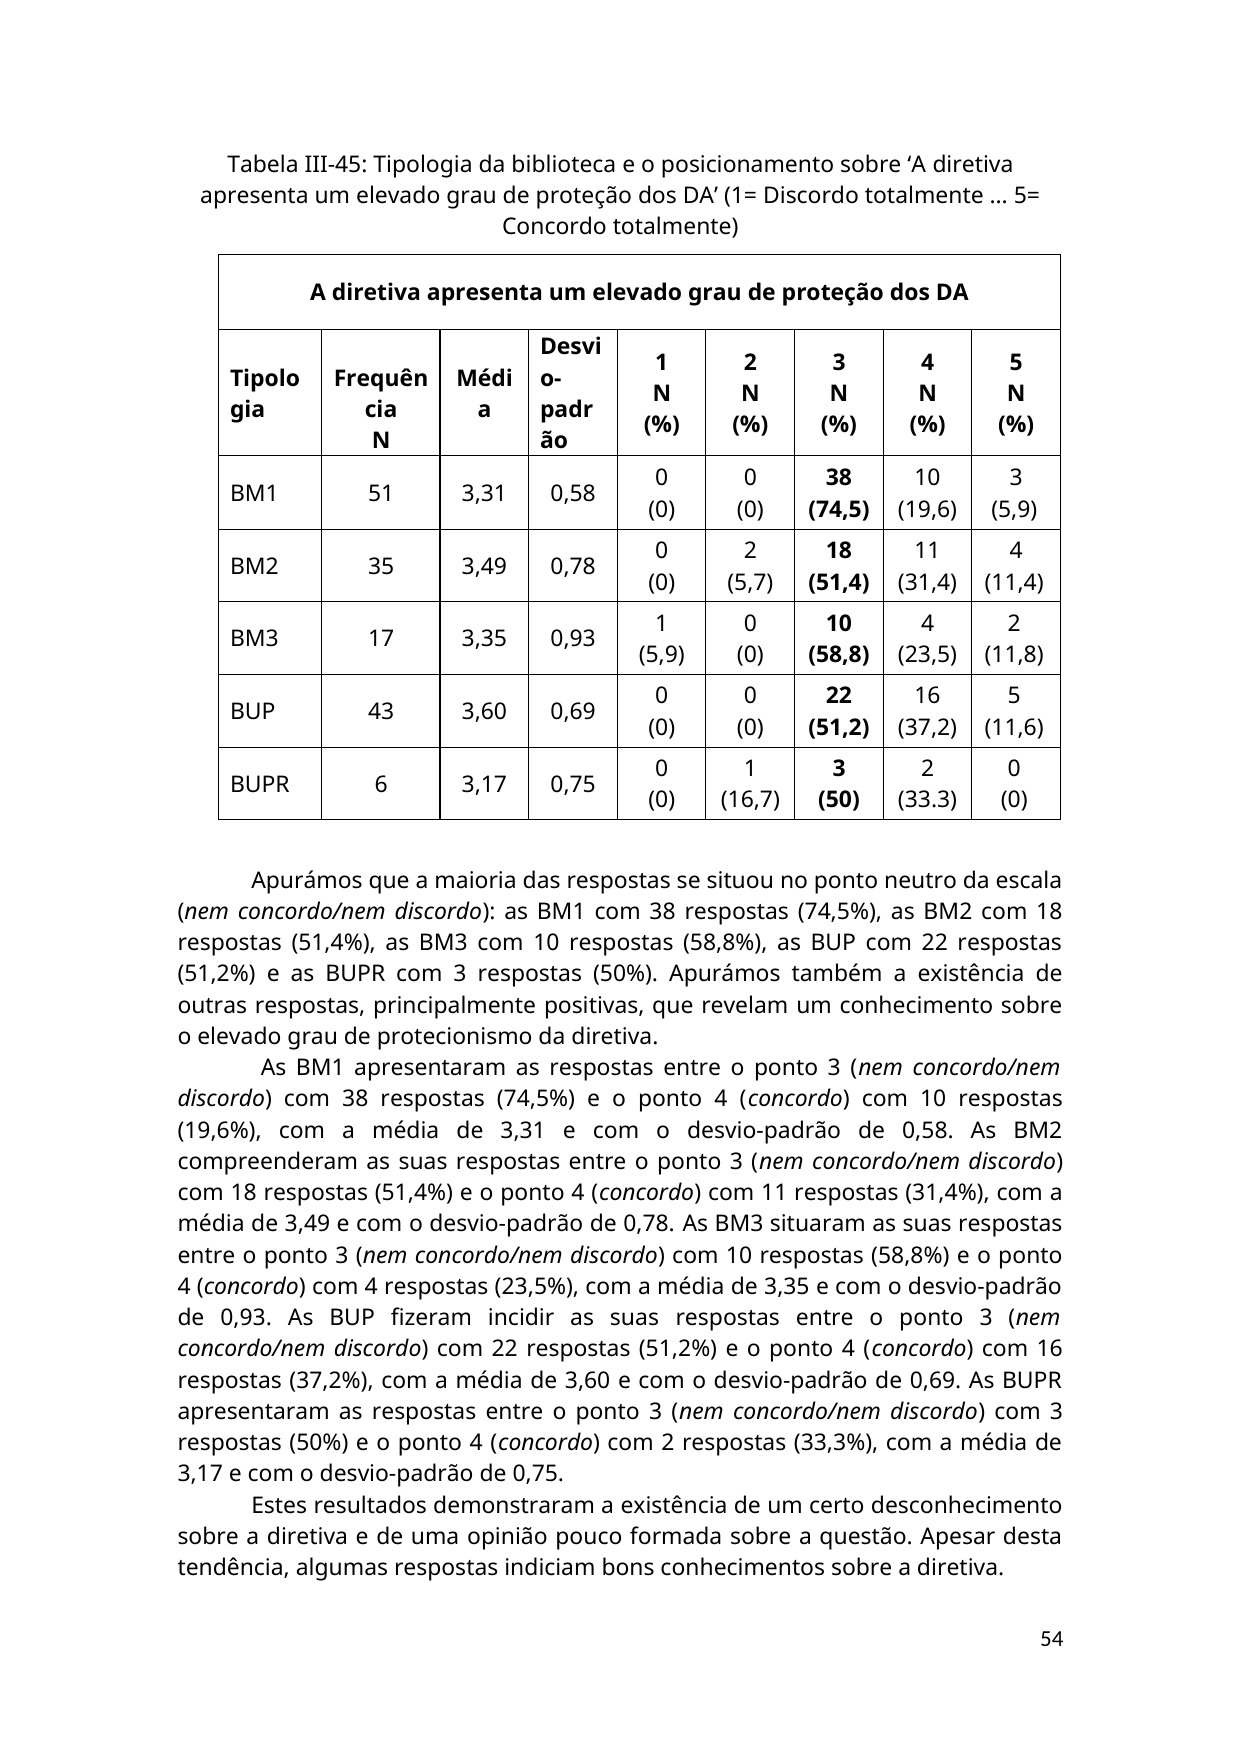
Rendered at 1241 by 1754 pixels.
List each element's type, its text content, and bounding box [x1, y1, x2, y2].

table_cell 0 (0) [706, 456, 794, 529]
table_cell 2 (11,8) [972, 602, 1060, 674]
table_cell 10 (19,6) [884, 456, 971, 529]
table_cell 10 (58,8) [795, 602, 883, 674]
table_cell 3 (5,9) [972, 456, 1060, 529]
table_cell 3 N (%) [795, 330, 883, 455]
table_cell 3,49 [441, 530, 528, 601]
table_cell 0 (0) [618, 456, 705, 529]
table_cell BM2 [219, 530, 321, 601]
table_cell 2 (33.3) [884, 748, 971, 819]
table_cell 11 (31,4) [884, 530, 971, 601]
table_cell BM1 [219, 456, 321, 529]
table_cell Média [441, 330, 528, 455]
table_cell 0 (0) [972, 748, 1060, 819]
table_cell 6 [322, 748, 439, 819]
table_cell 3,35 [441, 602, 528, 674]
table_header A diretiva apresenta um elevado grau de proteção dos DA [219, 255, 1060, 329]
table_cell Desvio-padrão [529, 330, 617, 455]
table_cell 0 (0) [618, 748, 705, 819]
table_cell 43 [322, 675, 439, 747]
table_cell BM3 [219, 602, 321, 674]
table_cell 3 (50) [795, 748, 883, 819]
table_cell 0,69 [529, 675, 617, 747]
table_cell 1 (16,7) [706, 748, 794, 819]
table_cell 4 N (%) [884, 330, 971, 455]
table_cell 0,93 [529, 602, 617, 674]
table_cell 0,58 [529, 456, 617, 529]
table_cell 5 (11,6) [972, 675, 1060, 747]
table_cell 38 (74,5) [795, 456, 883, 529]
table_cell Frequência N [322, 330, 439, 455]
table_cell BUPR [219, 748, 321, 819]
table_cell 5 N (%) [972, 330, 1060, 455]
table_cell 35 [322, 530, 439, 601]
table_cell 1 (5,9) [618, 602, 705, 674]
table_cell 3,60 [441, 675, 528, 747]
text Estes resultados demonstraram a existência de um certo desconhecimento sobre a diretiva e de uma opinião pouco formada sobre a questão. Apesar desta tendência, algumas respostas indiciam bons conhecimentos sobre a diretiva. [177, 1488, 1063, 1582]
table_cell 4 (23,5) [884, 602, 971, 674]
table_cell 0 (0) [618, 675, 705, 747]
text As BM1 apresentaram as respostas entre o ponto 3 (nem concordo/nem discordo) com 38 respostas (74,5%) e o ponto 4 (concordo) com 10 respostas (19,6%), com a média de 3,31 e com o desvio-padrão de 0,58. As BM2 compreenderam as suas respostas entre o ponto 3 (nem concordo/nem discordo) com 18 respostas (51,4%) e o ponto 4 (concordo) com 11 respostas (31,4%), com a média de 3,49 e com o desvio-padrão de 0,78. As BM3 situaram as suas respostas entre o ponto 3 (nem concordo/nem discordo) com 10 respostas (58,8%) e o ponto 4 (concordo) com 4 respostas (23,5%), com a média de 3,35 e com o desvio-padrão de 0,93. As BUP fizeram incidir as suas respostas entre o ponto 3 (nem concordo/nem discordo) com 22 respostas (51,2%) e o ponto 4 (concordo) com 16 respostas (37,2%), com a média de 3,60 e com o desvio-padrão de 0,69. As BUPR apresentaram as respostas entre o ponto 3 (nem concordo/nem discordo) com 3 respostas (50%) e o ponto 4 (concordo) com 2 respostas (33,3%), com a média de 3,17 e com o desvio-padrão de 0,75. [177, 1051, 1063, 1488]
table_cell 0,78 [529, 530, 617, 601]
table_cell 2 N (%) [706, 330, 794, 455]
text Tabela III-45: Tipologia da biblioteca e o posicionamento sobre ‘A diretiva apresenta um elevado grau de proteção dos DA’ (1= Discordo totalmente … 5= Concordo totalmente) [177, 148, 1063, 241]
table_cell 0 (0) [706, 602, 794, 674]
text Apurámos que a maioria das respostas se situou no ponto neutro da escala (nem concordo/nem discordo): as BM1 com 38 respostas (74,5%), as BM2 com 18 respostas (51,4%), as BM3 com 10 respostas (58,8%), as BUP com 22 respostas (51,2%) e as BUPR com 3 respostas (50%). Apurámos também a existência de outras respostas, principalmente positivas, que revelam um conhecimento sobre o elevado grau de protecionismo da diretiva. [177, 863, 1063, 1051]
table_cell 2 (5,7) [706, 530, 794, 601]
table_cell BUP [219, 675, 321, 747]
table_cell 0 (0) [618, 530, 705, 601]
table_cell 17 [322, 602, 439, 674]
table_cell 4 (11,4) [972, 530, 1060, 601]
table_cell 0 (0) [706, 675, 794, 747]
table_cell 1 N (%) [618, 330, 705, 455]
table_cell 22 (51,2) [795, 675, 883, 747]
table_cell 3,31 [441, 456, 528, 529]
table_cell 0,75 [529, 748, 617, 819]
table_cell Tipologia [219, 330, 321, 455]
table_cell 3,17 [441, 748, 528, 819]
table_cell 16 (37,2) [884, 675, 971, 747]
table_cell 18 (51,4) [795, 530, 883, 601]
table_cell 51 [322, 456, 439, 529]
